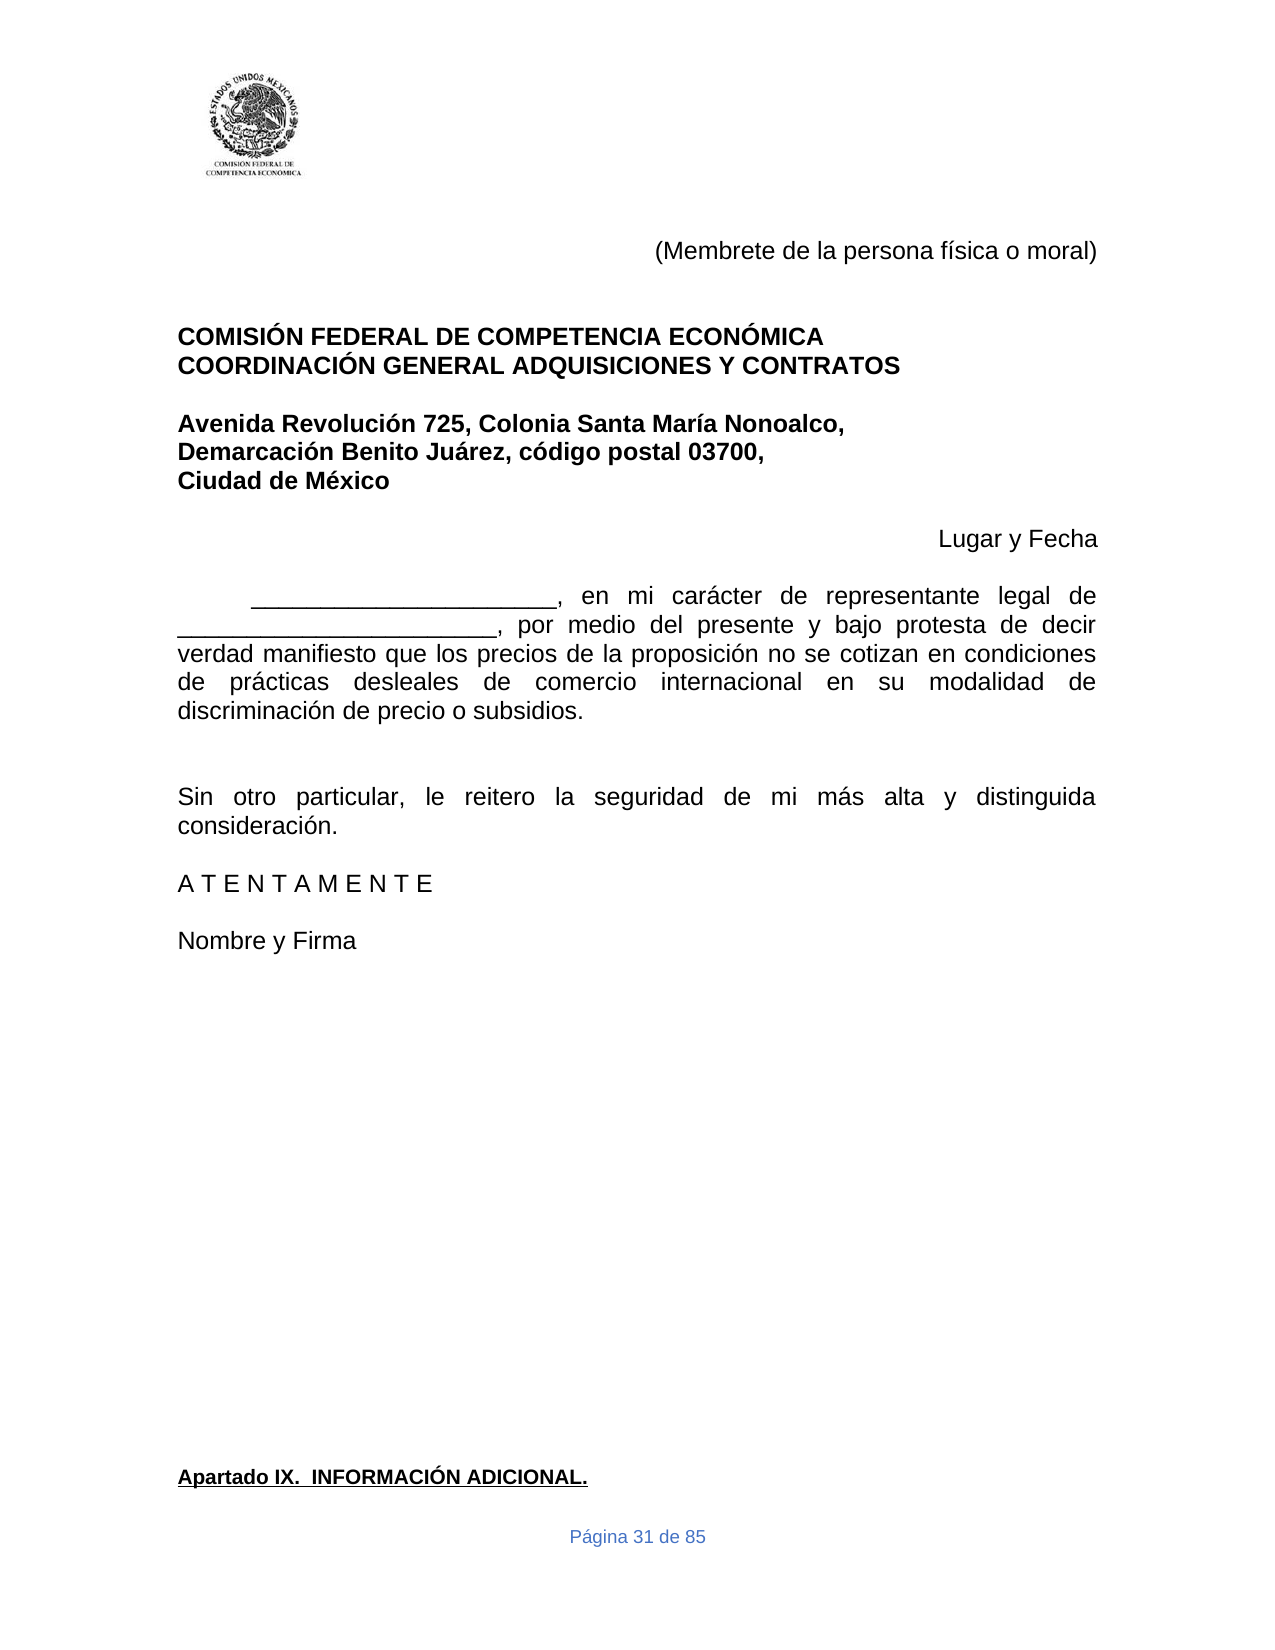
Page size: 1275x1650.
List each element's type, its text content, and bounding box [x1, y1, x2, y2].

text Avenida Revolución 725, Colonia Santa María Nonoalco, [177, 409, 1098, 437]
text Ciudad de México [177, 466, 1098, 495]
text Demarcación Benito Juárez, código postal 03700, [177, 437, 1098, 466]
text (Membrete de la persona física o moral) [177, 236, 1098, 265]
text COMISIÓN FEDERAL DE COMPETENCIA ECONÓMICA [177, 322, 1098, 351]
text Apartado IX. INFORMACIÓN ADICIONAL. [177, 1465, 1098, 1489]
picture [188, 73, 322, 179]
text A T E N T A M E N T E [177, 869, 1098, 897]
text Nombre y Firma [177, 926, 1098, 955]
text COORDINACIÓN GENERAL ADQUISICIONES Y CONTRATOS [177, 351, 1098, 380]
text ______________________, en mi carácter de representante legal de _______________________, por medio del presente y bajo protesta de decir verdad manifiesto que los precios de la proposición no se cotizan en condiciones de prácticas desleales de comercio internacional en su modalidad de discriminación de precio o subsidios. [177, 581, 1098, 725]
text Sin otro particular, le reitero la seguridad de mi más alta y distinguida consideración. [177, 782, 1098, 840]
text Lugar y Fecha [177, 524, 1098, 552]
